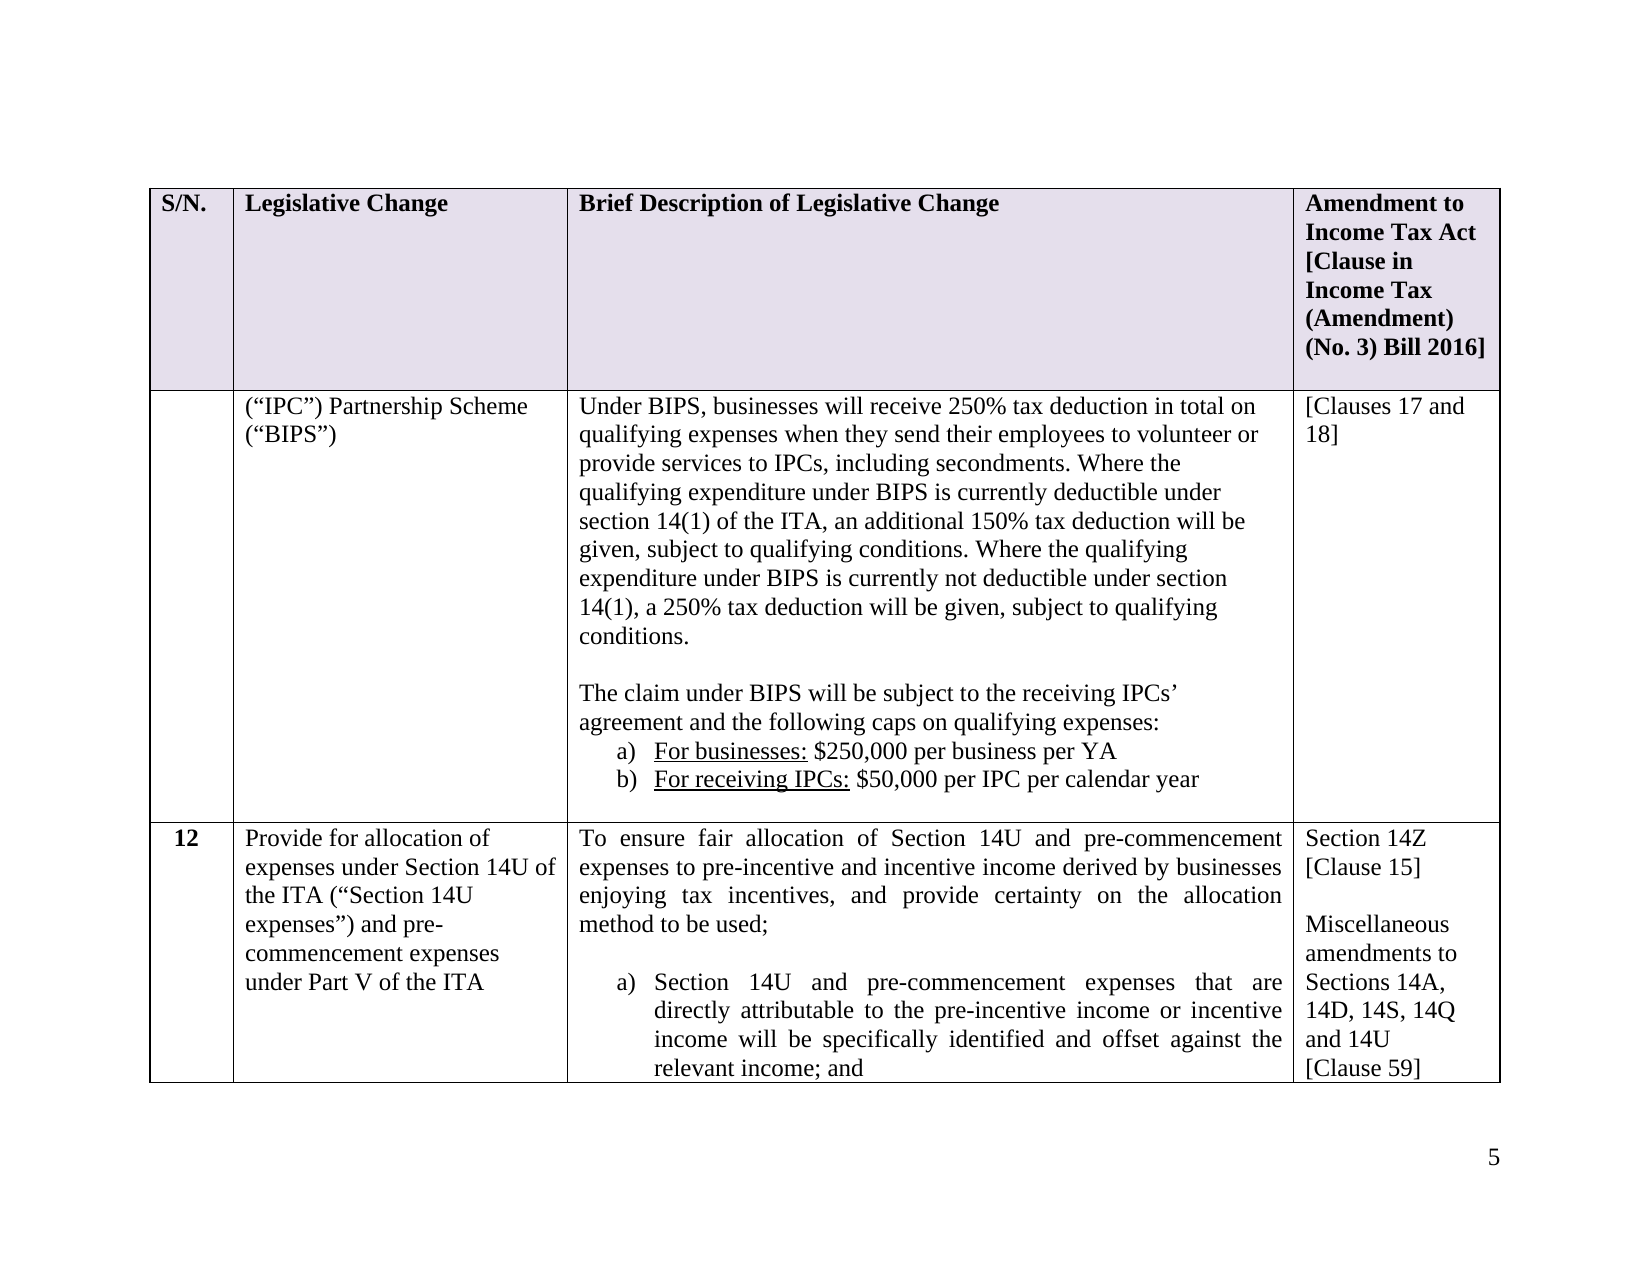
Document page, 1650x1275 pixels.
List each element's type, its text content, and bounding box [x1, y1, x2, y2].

table_cell Sections 14ZB and 15 [Clauses 17 and 18] [1294, 391, 1499, 822]
table_header Amendment to Income Tax Act [Clause in Income Tax (Amendment) (No. 3) Bill 2016] [1294, 189, 1499, 390]
table_cell Introduce the Business and Institute of a Public Character (“IPC”) Partnership Scheme (“BIPS”) [234, 391, 567, 822]
table_cell To ensure fair allocation of Section 14U and pre-commencement expenses to pre-incentive and incentive income derived by businesses enjoying tax incentives, and provide certainty on the allocation method to be used; Section 14U and pre-commencement expenses that are directly attributable to the pre-incentive income or incentive income will be specifically identified and offset against the relevant income; and For all remaining Section 14U and pre-commencement expenses, they will be allocated between the pre-incentive and incentive income based on income proportion This change will take effect for Section 14U and pre-commencement expenses that are incurred from 25 March 2016. [568, 823, 1293, 1082]
table_header Brief Description of Legislative Change [568, 189, 1293, 390]
table_cell To incentivise employee volunteerism through businesses, a pilot BIPS will be introduced from 1 July 2016 to 31 December 2018. Under BIPS, businesses will receive 250% tax deduction in total on qualifying expenses when they send their employees to volunteer or provide services to IPCs, including secondments. Where the qualifying expenditure under BIPS is currently deductible under section 14(1) of the ITA, an additional 150% tax deduction will be given, subject to qualifying conditions. Where the qualifying expenditure under BIPS is currently not deductible under section 14(1), a 250% tax deduction will be given, subject to qualifying conditions. The claim under BIPS will be subject to the receiving IPCs’ agreement and the following caps on qualifying expenses: For businesses: $250,000 per business per YA For receiving IPCs: $50,000 per IPC per calendar year [568, 391, 1293, 822]
table_cell Provide for allocation of expenses under Section 14U of the ITA (“Section 14U expenses”) and pre-commencement expenses under Part V of the ITA [234, 823, 567, 1082]
table_cell [151, 823, 233, 1082]
table_header S/N. [151, 189, 233, 390]
table_header Legislative Change [234, 189, 567, 390]
table_cell Section 14Z [Clause 15] Miscellaneous amendments to Sections 14A, 14D, 14S, 14Q and 14U [Clause 59] [1294, 823, 1499, 1082]
table_cell [151, 391, 233, 822]
